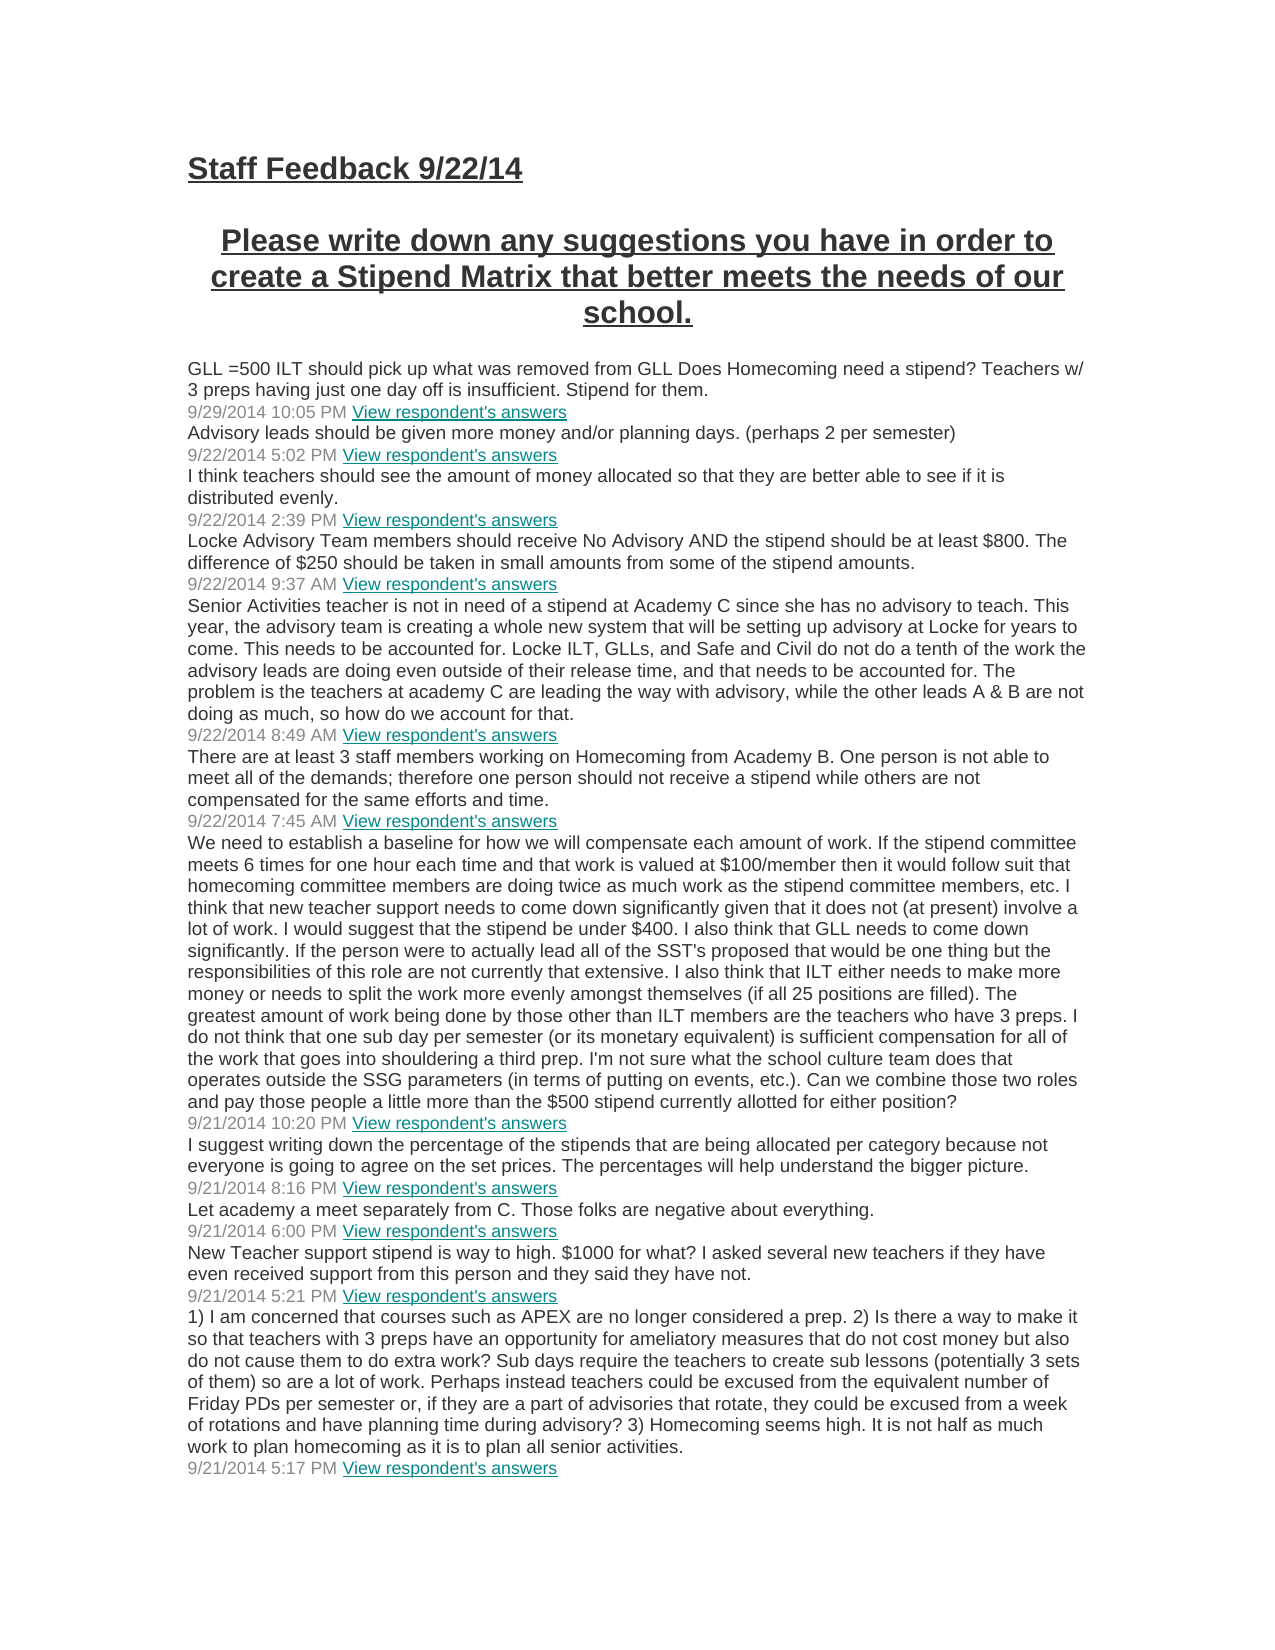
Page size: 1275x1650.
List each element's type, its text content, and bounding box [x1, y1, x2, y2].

text I think teachers should see the amount of money allocated so that they are better able to see if it is distributed evenly. [187, 465, 1087, 508]
text 9/21/2014 5:17 PM View respondent's answers [187, 1457, 1087, 1479]
text 9/21/2014 10:20 PM View respondent's answers [187, 1112, 1087, 1134]
text We need to establish a baseline for how we will compensate each amount of work. If the stipend committee meets 6 times for one hour each time and that work is valued at $100/member then it would follow suit that homecoming committee members are doing twice as much work as the stipend committee members, etc. I think that new teacher support needs to come down significantly given that it does not (at present) involve a lot of work. I would suggest that the stipend be under $400. I also think that GLL needs to come down significantly. If the person were to actually lead all of the SST's proposed that would be one thing but the responsibilities of this role are not currently that extensive. I also think that ILT either needs to make more money or needs to split the work more evenly amongst themselves (if all 25 positions are filled). The greatest amount of work being done by those other than ILT members are the teachers who have 3 preps. I do not think that one sub day per semester (or its monetary equivalent) is sufficient compensation for all of the work that goes into shouldering a third prep. I'm not sure what the school culture team does that operates outside the SSG parameters (in terms of putting on events, etc.). Can we combine those two roles and pay those people a little more than the $500 stipend currently allotted for either position? [187, 832, 1087, 1112]
text Let academy a meet separately from C. Those folks are negative about everything. [187, 1198, 1087, 1220]
text 9/21/2014 8:16 PM View respondent's answers [187, 1177, 1087, 1198]
text 9/29/2014 10:05 PM View respondent's answers [187, 401, 1087, 422]
text New Teacher support stipend is way to high. $1000 for what? I asked several new teachers if they have even received support from this person and they said they have not. [187, 1242, 1087, 1285]
text 9/22/2014 2:39 PM View respondent's answers [187, 508, 1087, 530]
text 9/21/2014 6:00 PM View respondent's answers [187, 1220, 1087, 1242]
text Please write down any suggestions you have in order to create a Stipend Matrix that better meets the needs of our school. [187, 222, 1087, 330]
text I suggest writing down the percentage of the stipends that are being allocated per category because not everyone is going to agree on the set prices. The percentages will help understand the bigger picture. [187, 1134, 1087, 1177]
text Staff Feedback 9/22/14 [187, 150, 1087, 186]
text 9/22/2014 9:37 AM View respondent's answers [187, 573, 1087, 595]
text 9/22/2014 8:49 AM View respondent's answers [187, 724, 1087, 746]
text GLL =500 ILT should pick up what was removed from GLL Does Homecoming need a stipend? Teachers w/ 3 preps having just one day off is insufficient. Stipend for them. [187, 357, 1087, 401]
text 9/22/2014 5:02 PM View respondent's answers [187, 444, 1087, 465]
text 1) I am concerned that courses such as APEX are no longer considered a prep. 2) Is there a way to make it so that teachers with 3 preps have an opportunity for ameliatory measures that do not cost money but also do not cause them to do extra work? Sub days require the teachers to create sub lessons (potentially 3 sets of them) so are a lot of work. Perhaps instead teachers could be excused from the equivalent number of Friday PDs per semester or, if they are a part of advisories that rotate, they could be excused from a week of rotations and have planning time during advisory? 3) Homecoming seems high. It is not half as much work to plan homecoming as it is to plan all senior activities. [187, 1306, 1087, 1457]
text 9/22/2014 7:45 AM View respondent's answers [187, 810, 1087, 832]
text Advisory leads should be given more money and/or planning days. (perhaps 2 per semester) [187, 422, 1087, 444]
text 9/21/2014 5:21 PM View respondent's answers [187, 1285, 1087, 1306]
text There are at least 3 staff members working on Homecoming from Academy B. One person is not able to meet all of the demands; therefore one person should not receive a stipend while others are not compensated for the same efforts and time. [187, 746, 1087, 810]
text Locke Advisory Team members should receive No Advisory AND the stipend should be at least $800. The difference of $250 should be taken in small amounts from some of the stipend amounts. [187, 530, 1087, 573]
text Senior Activities teacher is not in need of a stipend at Academy C since she has no advisory to teach. This year, the advisory team is creating a whole new system that will be setting up advisory at Locke for years to come. This needs to be accounted for. Locke ILT, GLLs, and Safe and Civil do not do a tenth of the work the advisory leads are doing even outside of their release time, and that needs to be accounted for. The problem is the teachers at academy C are leading the way with advisory, while the other leads A & B are not doing as much, so how do we account for that. [187, 595, 1087, 724]
